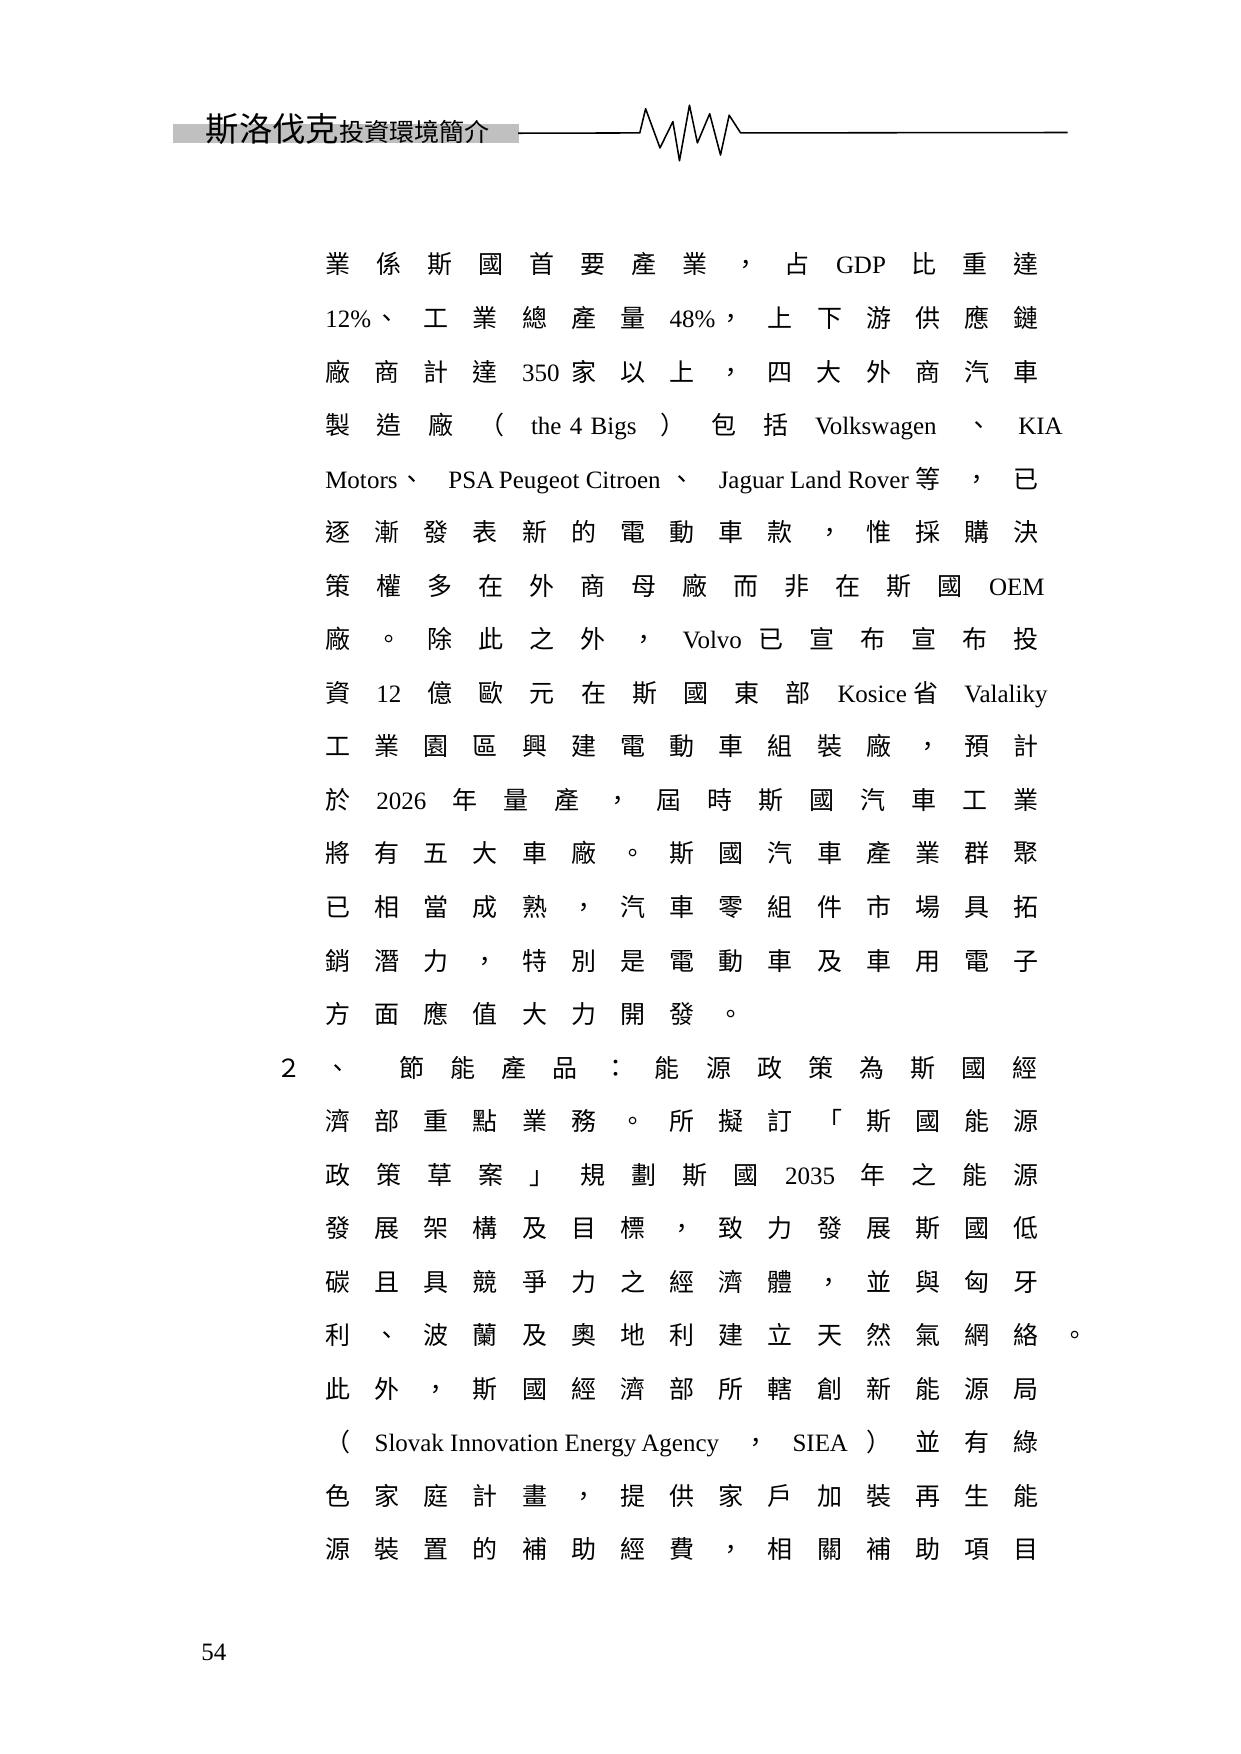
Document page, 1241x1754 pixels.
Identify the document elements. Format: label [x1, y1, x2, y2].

text [276, 236, 1063, 1039]
text [276, 1039, 1063, 1575]
